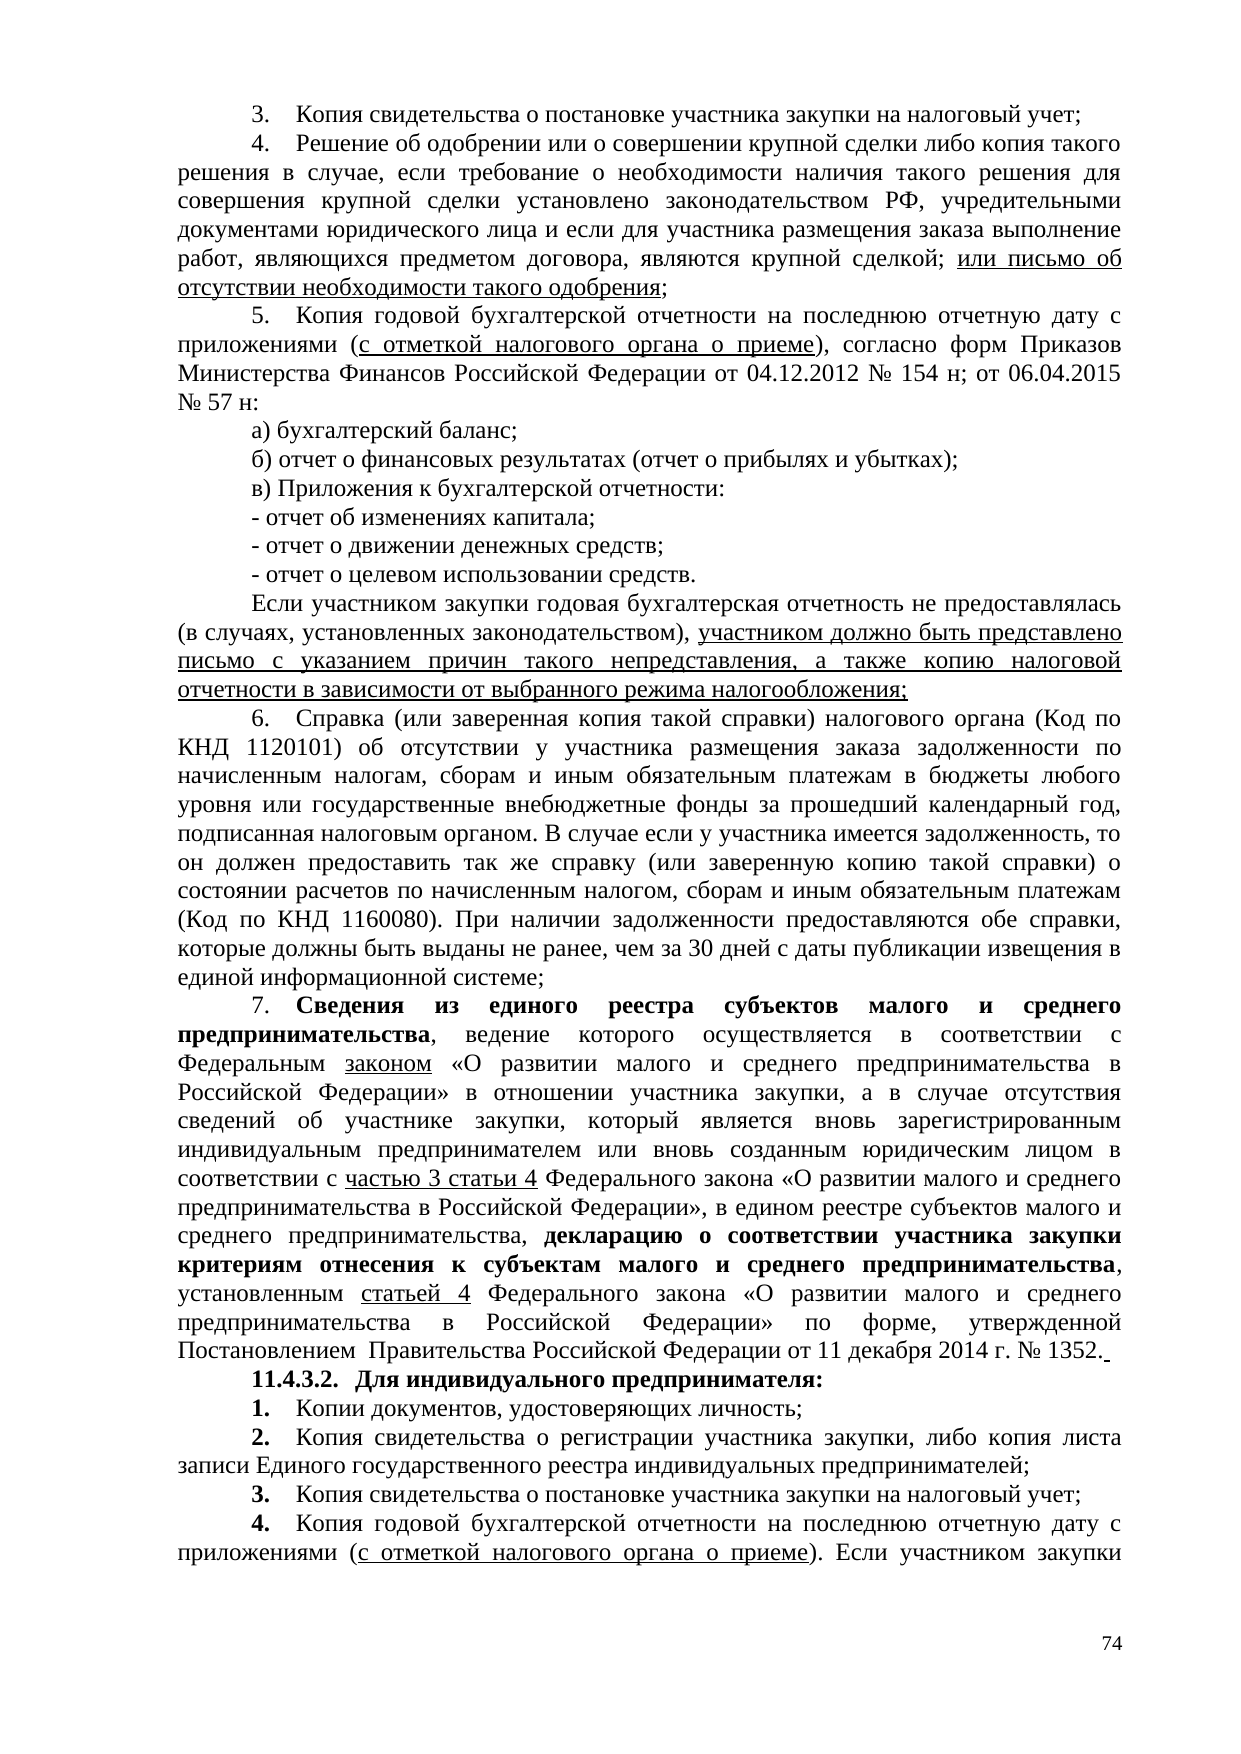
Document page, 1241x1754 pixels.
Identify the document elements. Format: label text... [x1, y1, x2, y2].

list Справка (или заверенная копия такой справки) налогового органа (Код по КНД 1120101) об отсутствии у участника размещения заказа задолженности по начисленным налогам, сборам и иным обязательным платежам в бюджеты любого уровня или государственные внебюджетные фонды за прошедший календарный год, подписанная налоговым органом. В случае если у участника имеется задолженность, то он должен предоставить так же справку (или заверенную копию такой справки) о состоянии расчетов по начисленным налогом, сборам и иным обязательным платежам (Код по КНД 1160080). При наличии задолженности предоставляются обе справки, которые должны быть выданы не ранее, чем за 30 дней с даты публикации извещения в единой информационной системе; [177, 703, 1122, 990]
list Если участником закупки годовая бухгалтерская отчетность не предоставлялась (в случаях, установленных законодательством), участником должно быть представлено письмо с указанием причин такого непредставления, а также копию налоговой отчетности в зависимости от выбранного режима налогообложения; [177, 671, 1122, 703]
list Если участником закупки годовая бухгалтерская отчетность не предоставлялась (в случаях, установленных законодательством), участником должно быть представлено письмо с указанием причин такого непредставления, а также копию налоговой отчетности в зависимости от выбранного режима налогообложения; [177, 588, 1122, 670]
list б) отчет о финансовых результатах (отчет о прибылях и убытках); [177, 444, 1122, 473]
list Решение об одобрении или о совершении крупной сделки либо копия такого решения в случае, если требование о необходимости наличия такого решения для совершения крупной сделки установлено законодательством РФ, учредительными документами юридического лица и если для участника размещения заказа выполнение работ, являющихся предметом договора, являются крупной сделкой; или письмо об отсутствии необходимости такого одобрения; [177, 128, 1122, 300]
list Сведения из единого реестра субъектов малого и среднего предпринимательства, ведение которого осуществляется в соответствии с Федеральным законом «О развитии малого и среднего предпринимательства в Российской Федерации» в отношении участника закупки, а в случае отсутствия сведений об участнике закупки, который является вновь зарегистрированным индивидуальным предпринимателем или вновь созданным юридическим лицом в соответствии с частью 3 статьи 4 Федерального закона «О развитии малого и среднего предпринимательства в Российской Федерации», в едином реестре субъектов малого и среднего предпринимательства, декларацию о соответствии участника закупки критериям отнесения к субъектам малого и среднего предпринимательства, установленным статьей 4 Федерального закона «О развитии малого и среднего предпринимательства в Российской Федерации» по форме, утвержденной Постановлением Правительства Российской Федерации от 11 декабря 2014 г. № 1352. [177, 990, 1122, 1364]
list Копии документов, удостоверяющих личность; [177, 1393, 1122, 1422]
list - отчет о целевом использовании средств. [177, 559, 1122, 588]
list а) бухгалтерский баланс; [177, 415, 1122, 444]
list Копия свидетельства о постановке участника закупки на налоговый учет; [177, 99, 1122, 128]
list Копия свидетельства о постановке участника закупки на налоговый учет; [177, 1479, 1122, 1508]
list Копия годовой бухгалтерской отчетности на последнюю отчетную дату с приложениями (с отметкой налогового органа о приеме), согласно форм Приказов Министерства Финансов Российской Федерации от 04.12.2012 № 154 н; от 06.04.2015 № 57 н: [177, 300, 1122, 415]
list - отчет о движении денежных средств; [177, 530, 1122, 559]
list Для индивидуального предпринимателя: [177, 1364, 1122, 1393]
list - отчет об изменениях капитала; [177, 502, 1122, 530]
list Копия свидетельства о регистрации участника закупки, либо копия листа записи Единого государственного реестра индивидуальных предпринимателей; [177, 1422, 1122, 1479]
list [177, 1508, 1122, 1565]
list в) Приложения к бухгалтерской отчетности: [177, 473, 1122, 502]
